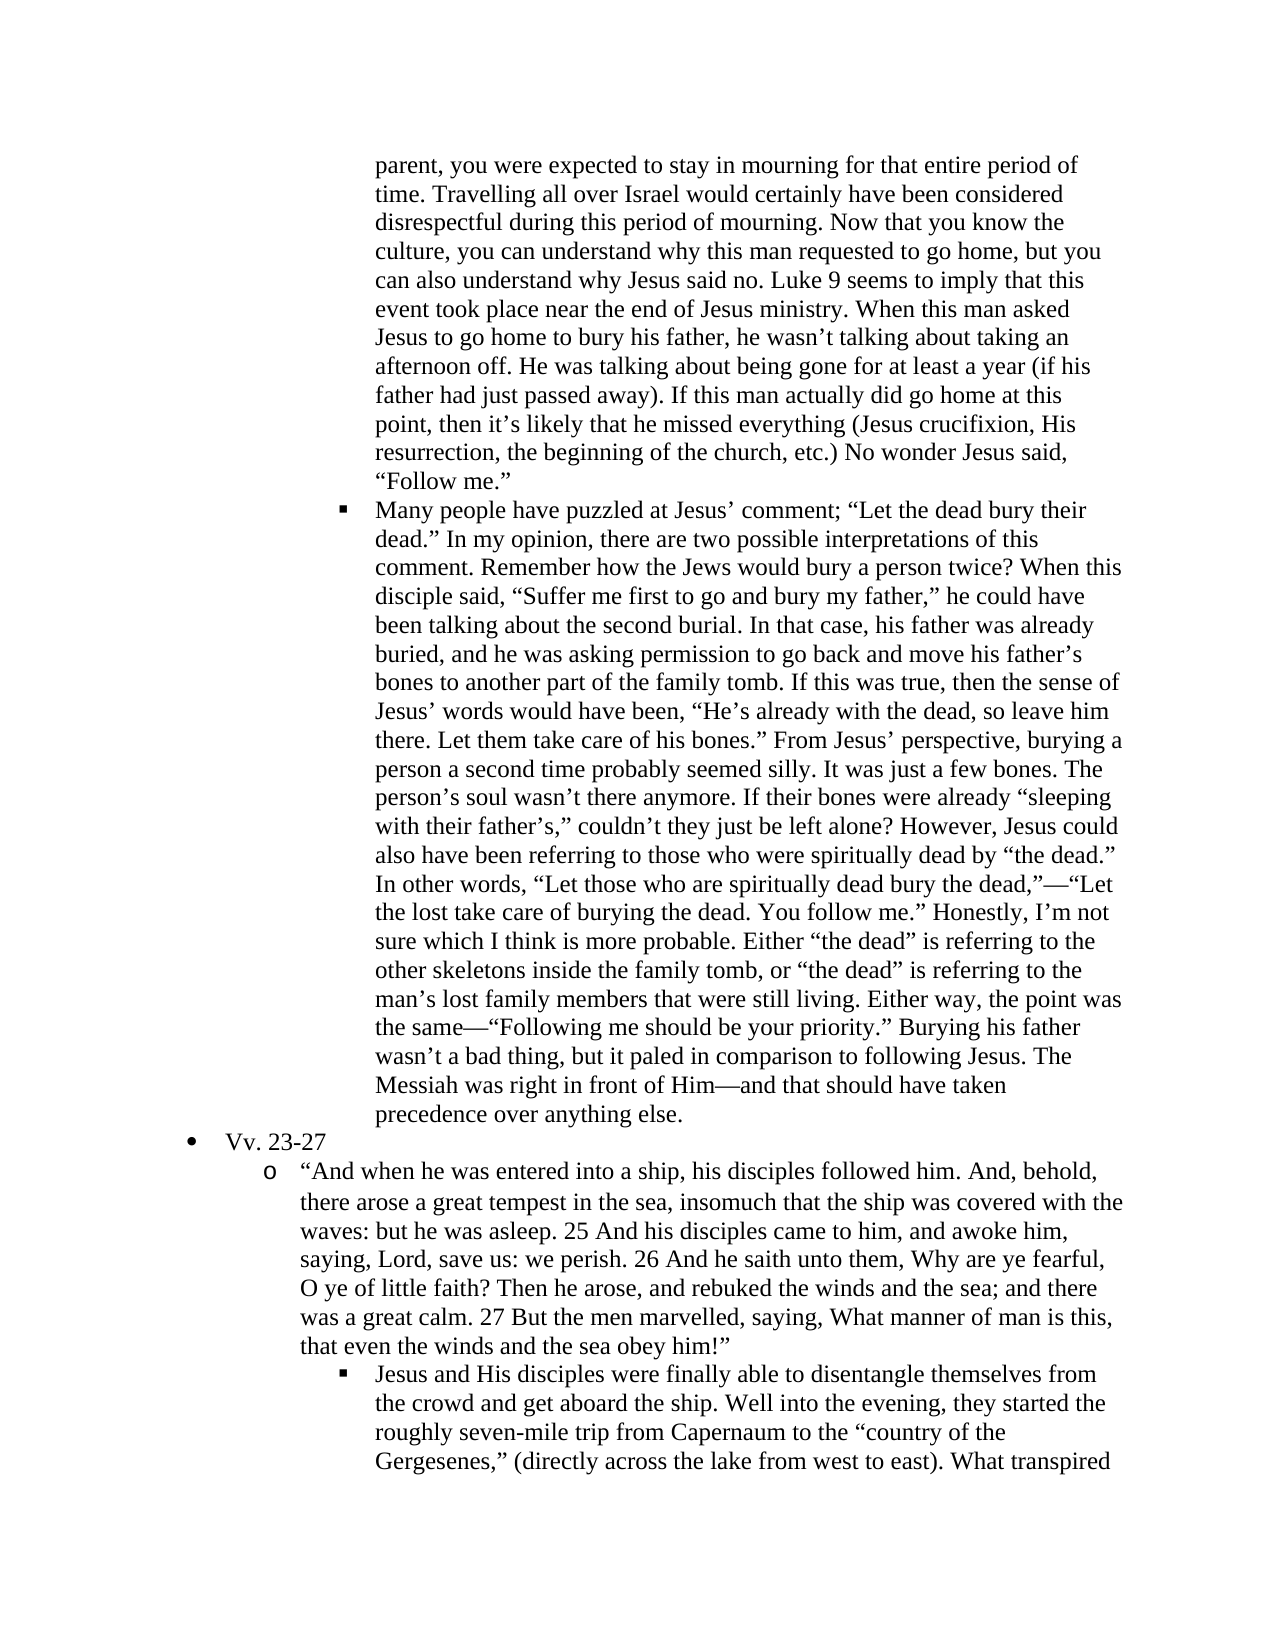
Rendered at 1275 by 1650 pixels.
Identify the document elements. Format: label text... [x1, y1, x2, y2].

list Vv. 23-27 [187, 1127, 1125, 1156]
list “And when he was entered into a ship, his disciples followed him. And, behold, there arose a great tempest in the sea, insomuch that the ship was covered with the waves: but he was asleep. 25 And his disciples came to him, and awoke him, saying, Lord, save us: we perish. 26 And he saith unto them, Why are ye fearful, O ye of little faith? Then he arose, and rebuked the winds and the sea; and there was a great calm. 27 But the men marvelled, saying, What manner of man is this, that even the winds and the sea obey him!” [262, 1156, 1125, 1359]
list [337, 1359, 1125, 1474]
list Many people have puzzled at Jesus’ comment; “Let the dead bury their dead.” In my opinion, there are two possible interpretations of this comment. Remember how the Jews would bury a person twice? When this disciple said, “Suffer me first to go and bury my father,” he could have been talking about the second burial. In that case, his father was already buried, and he was asking permission to go back and move his father’s bones to another part of the family tomb. If this was true, then the sense of Jesus’ words would have been, “He’s already with the dead, so leave him there. Let them take care of his bones.” From Jesus’ perspective, burying a person a second time probably seemed silly. It was just a few bones. The person’s soul wasn’t there anymore. If their bones were already “sleeping with their father’s,” couldn’t they just be left alone? However, Jesus could also have been referring to those who were spiritually dead by “the dead.” In other words, “Let those who are spiritually dead bury the dead,”—“Let the lost take care of burying the dead. You follow me.” Honestly, I’m not sure which I think is more probable. Either “the dead” is referring to the other skeletons inside the family tomb, or “the dead” is referring to the man’s lost family members that were still living. Either way, the point was the same—“Following me should be your priority.” Burying his father wasn’t a bad thing, but it paled in comparison to following Jesus. The Messiah was right in front of Him—and that should have taken precedence over anything else. [337, 495, 1125, 1127]
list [337, 150, 1125, 495]
